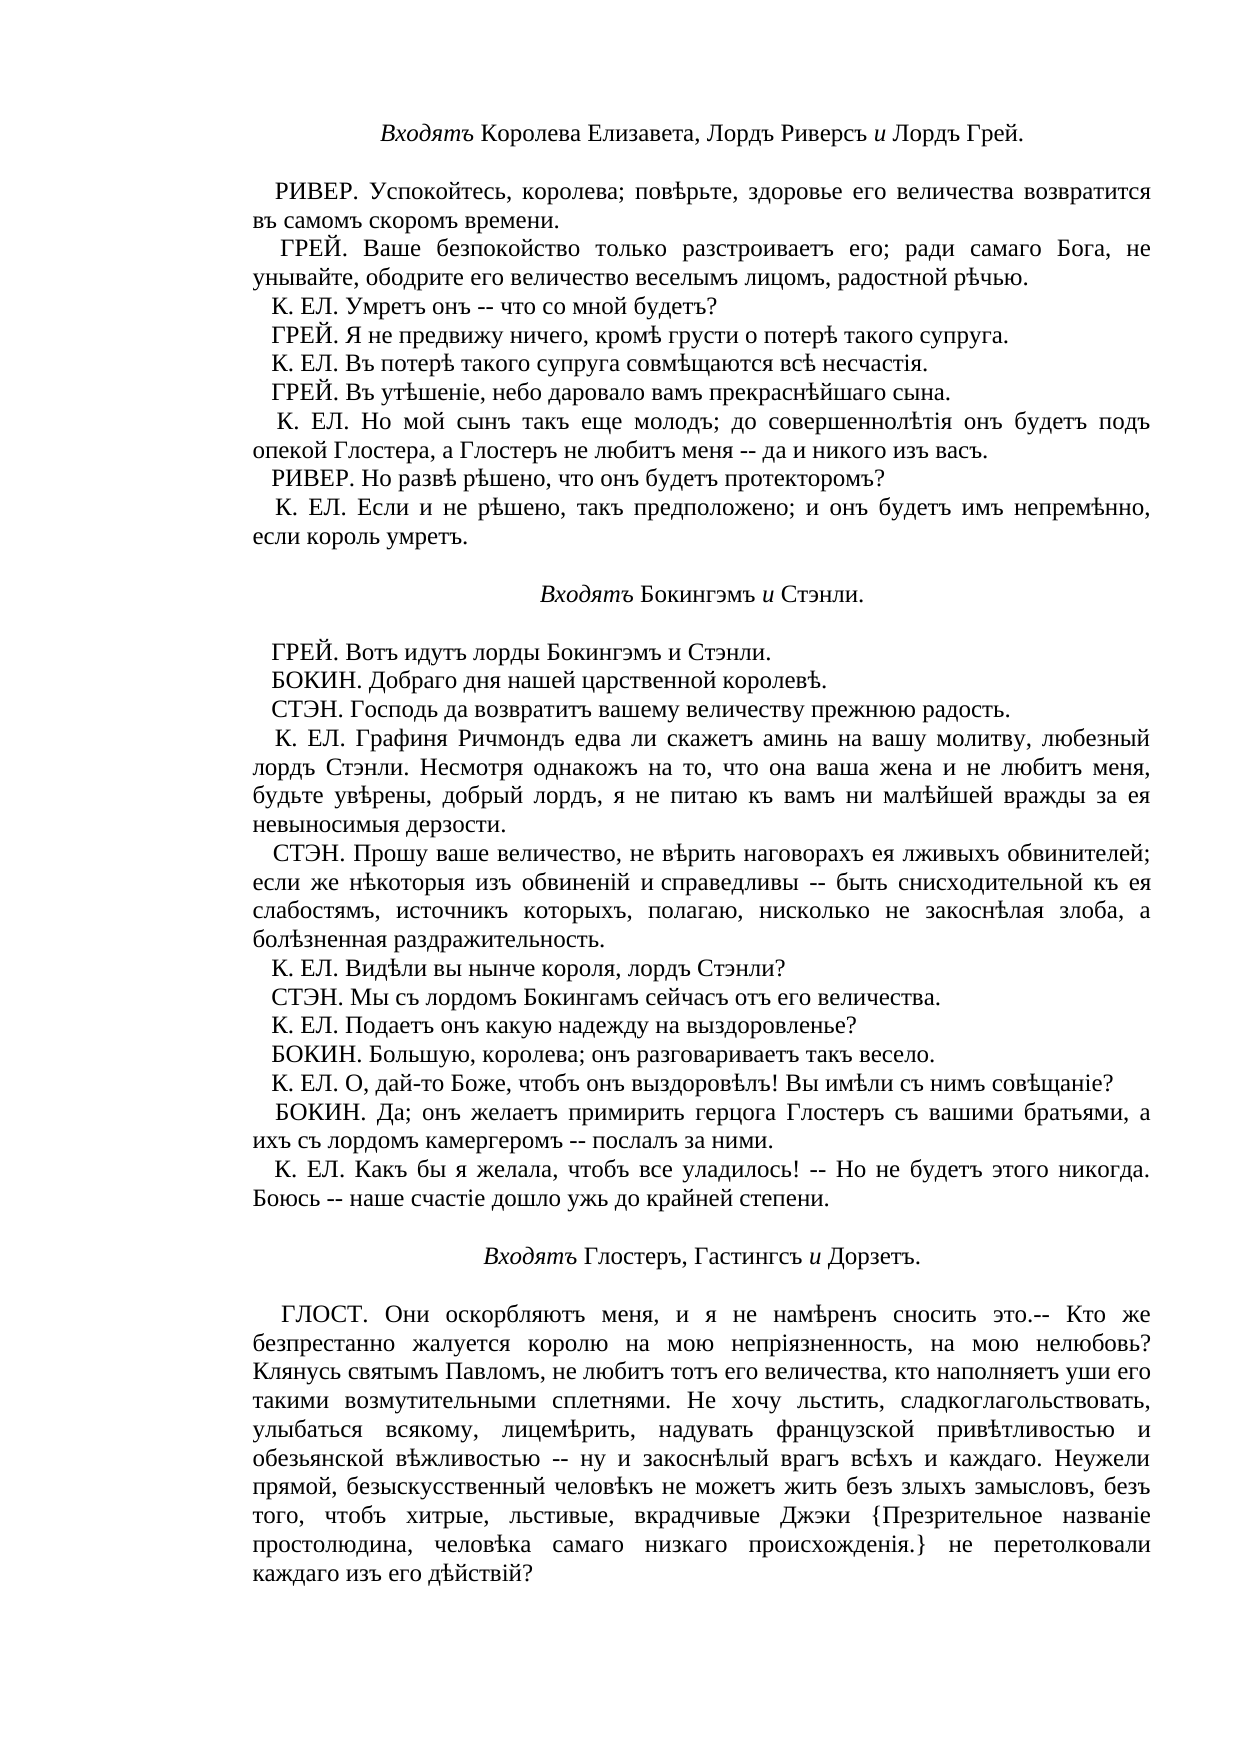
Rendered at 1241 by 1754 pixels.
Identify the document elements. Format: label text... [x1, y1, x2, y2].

text К. ЕЛ. Но мой сынъ такъ еще молодъ; до совершеннолѣтія онъ будетъ подъ опекой Глостера, а Глостеръ не любитъ меня -- да и никого изъ васъ. [252, 406, 1152, 463]
text К. ЕЛ. Видѣли вы нынче короля, лордъ Стэнли? [252, 953, 1152, 982]
text К. ЕЛ. О, дай-то Боже, чтобъ онъ выздоровѣлъ! Вы имѣли съ нимъ совѣщаніе? [252, 1068, 1152, 1097]
text ГРЕЙ. Я не предвижу ничего, кромѣ грусти o потерѣ такого супруга. [252, 320, 1152, 348]
text К. ЕЛ. Умретъ онъ -- что со мной будетъ? [252, 291, 1152, 320]
text К. ЕЛ. Если и не рѣшено, такъ предположено; и онъ будетъ имъ непремѣнно, если король умретъ. [252, 492, 1152, 550]
text ГЛОСТ. Они оскорбляютъ меня, и я не намѣренъ сносить это.-- Кто же безпрестанно жалуется королю на мою непріязненность, на мою нелюбовь? Клянусь святымъ Павломъ, не любитъ тотъ его величества, кто наполняетъ уши его такими возмутительными сплетнями. Не хочу льстить, сладкоглагольствовать, улыбаться всякому, лицемѣрить, надувать французской привѣтливостью и обезьянской вѣжливостью -- ну и закоснѣлый врагъ всѣхъ и каждаго. Неужели прямой, безыскусственный человѣкъ не можетъ жить безъ злыхъ замысловъ, безъ того, чтобъ хитрые, льстивые, вкрадчивые Джэки {Презрительное названіе простолюдина, человѣка самаго низкаго происхожденія.} не перетолковали каждаго изъ его дѣйствій? [252, 1299, 1152, 1586]
text ГРЕЙ. Въ утѣшеніе, небо даровало вамъ прекраснѣйшаго сына. [252, 377, 1152, 406]
text СТЭН. Мы съ лордомъ Бокингамъ сейчасъ отъ его величества. [252, 982, 1152, 1011]
text БОКИН. Добраго дня нашей царственной королевѣ. [252, 666, 1152, 694]
text СТЭН. Господь да возвратитъ вашему величеству прежнюю радость. [252, 694, 1152, 723]
text ГРЕЙ. Вотъ идутъ лорды Бокингэмъ и Стэнли. [252, 637, 1152, 666]
text БОКИН. Большую, королева; онъ разговариваетъ такъ весело. [252, 1039, 1152, 1068]
text Входятъ Королева Елизавета, Лордъ Риверсъ и Лордъ Грей. [252, 118, 1152, 147]
text К. ЕЛ. Графиня Ричмондъ едва ли скажетъ аминь на вашу молитву, любезный лордъ Стэнли. Несмотря однакожъ на то, что она ваша жена и не любитъ меня, будьте увѣрены, добрый лордъ, я не питаю къ вамъ ни малѣйшей вражды за ея невыносимыя дерзости. [252, 723, 1152, 838]
text Входятъ Глостеръ, Гастингсъ и Дорзетъ. [252, 1241, 1152, 1270]
text Входятъ Бокингэмъ и Стэнли. [252, 579, 1152, 608]
text ГРЕЙ. Ваше безпокойство только разстроиваетъ его; ради самаго Бога, не унывайте, ободрите его величество веселымъ лицомъ, радостной рѣчью. [252, 233, 1152, 291]
text К. ЕЛ. Подаетъ онъ какую надежду на выздоровленье? [252, 1011, 1152, 1039]
text К. ЕЛ. Въ потерѣ такого супруга совмѣщаются всѣ несчастія. [252, 348, 1152, 377]
text СТЭН. Прошу ваше величество, не вѣрить наговорахъ ея лживыхъ обвинителей; если же нѣкоторыя изъ обвиненій и справедливы -- быть снисходительной къ ея слабостямъ, источникъ которыхъ, полагаю, нисколько не закоснѣлая злоба, а болѣзненная раздражительность. [252, 838, 1152, 953]
text РИВЕР. Но развѣ рѣшено, что онъ будетъ протекторомъ? [252, 463, 1152, 492]
text БОКИН. Да; онъ желаетъ примирить герцога Глостеръ съ вашими братьями, а ихъ съ лордомъ камергеромъ -- послалъ за ними. [252, 1097, 1152, 1154]
text РИВЕР. Успокойтесь, королева; повѣрьте, здоровье его величества возвратится въ самомъ скоромъ времени. [252, 176, 1152, 233]
text К. ЕЛ. Какъ бы я желала, чтобъ все уладилось! -- Но не будетъ этого никогда. Боюсь -- наше счастіе дошло ужь до крайней степени. [252, 1154, 1152, 1212]
